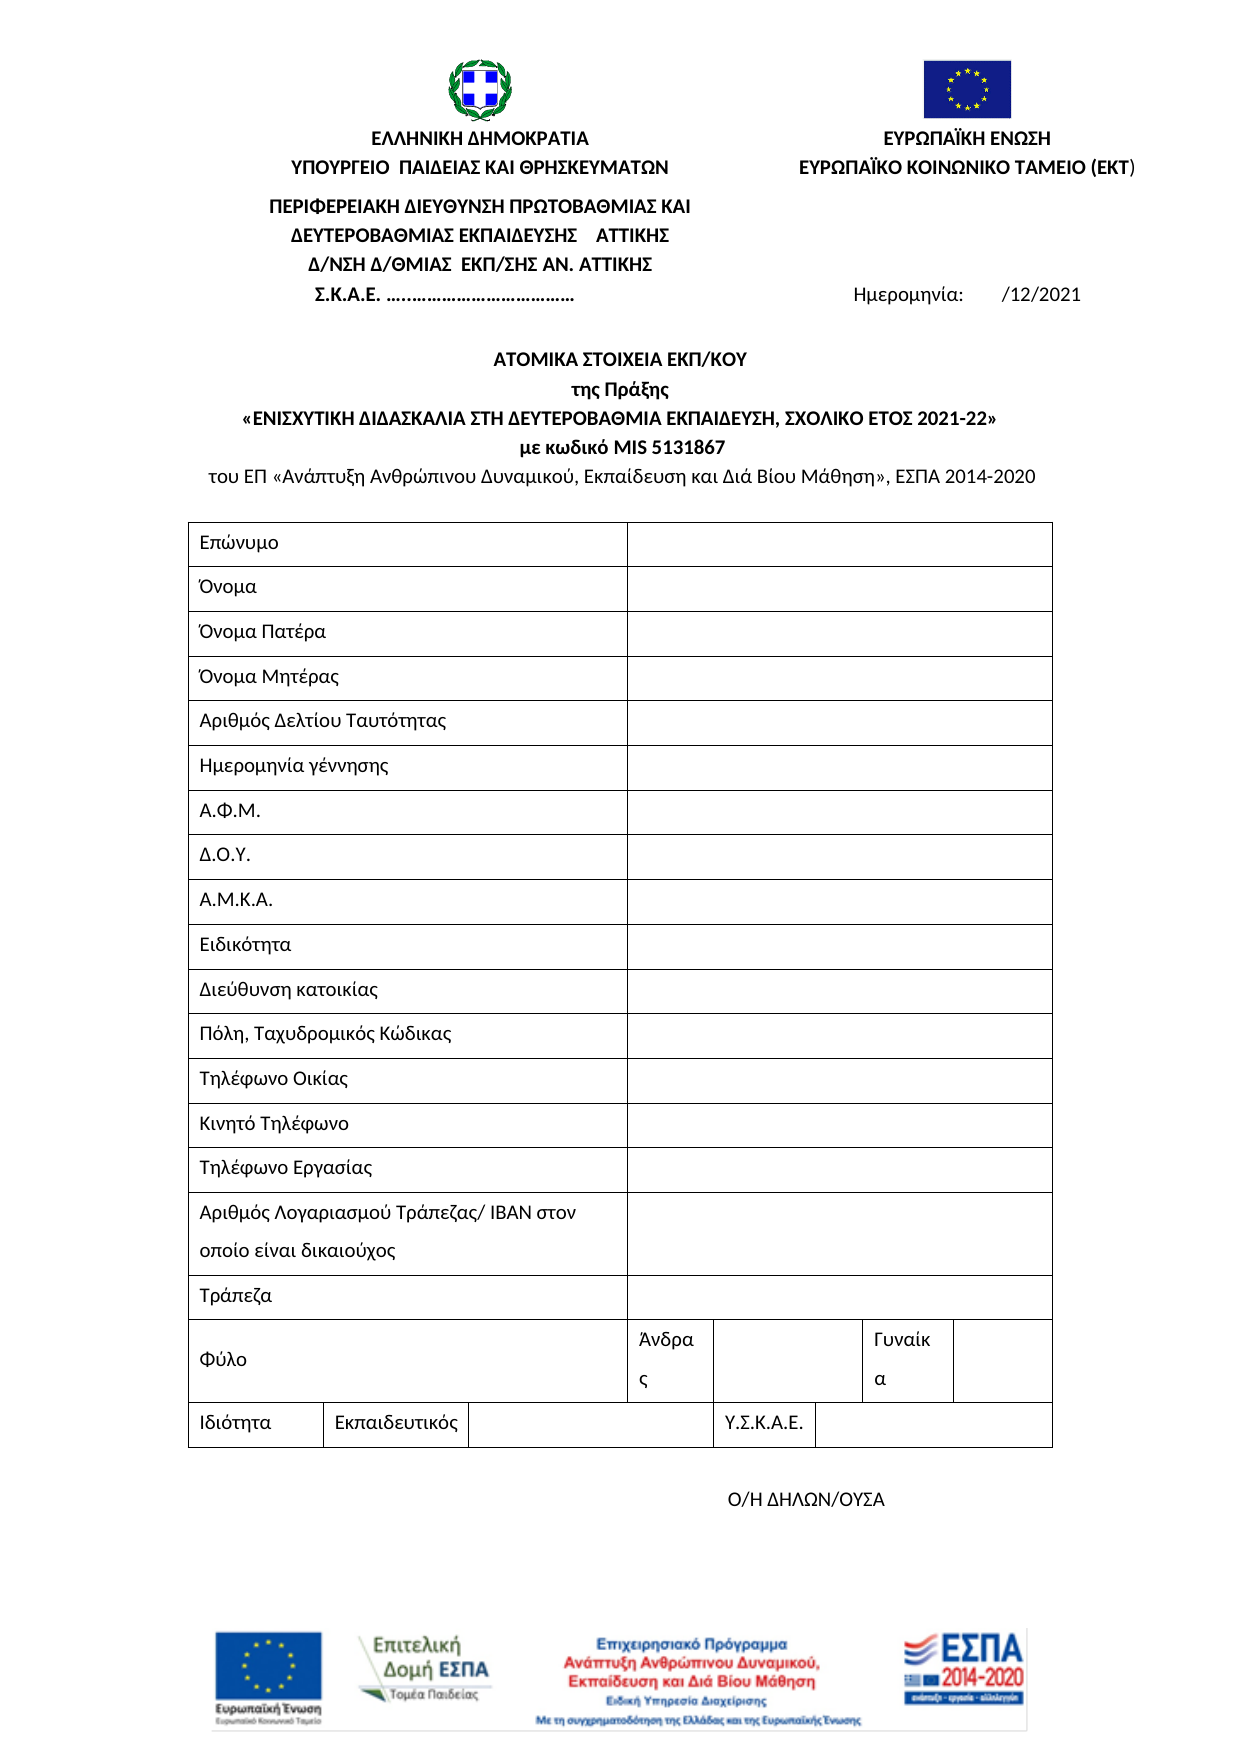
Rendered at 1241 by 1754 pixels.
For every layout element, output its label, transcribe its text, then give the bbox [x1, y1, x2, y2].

table_cell [628, 970, 1052, 1013]
table_cell [628, 925, 1052, 968]
text του ΕΠ «Ανάπτυξη Ανθρώπινου Δυναμικού, Εκπαίδευση και Διά Βίου Μάθηση», ΕΣΠΑ 2014-2020 [187, 463, 1053, 489]
table_cell [714, 1320, 862, 1402]
table_cell [816, 1403, 1052, 1447]
table_cell ΠΕΡΙΦΕΡΕΙΑΚΗ ΔΙΕΥΘΥΝΣΗ ΠΡΩΤΟΒΑΘΜΙΑΣ ΚΑΙ ΔΕΥΤΕΡΟΒΑΘΜΙΑΣ ΕΚΠΑΙΔΕΥΣΗΣ ΑΤΤΙΚΗΣ Δ/ΝΣΗ Δ/ΘΜΙΑΣ ΕΚΠ/ΣΗΣ ΑΝ. ΑΤΤΙΚΗΣ Σ.Κ.Α.Ε. …..…………………………… [188, 193, 773, 317]
table_cell Α.Φ.Μ. [189, 791, 627, 834]
picture [922, 59, 1012, 119]
table_header [188, 59, 773, 125]
table_cell Τηλέφωνο Εργασίας [189, 1148, 627, 1192]
text της Πράξης [187, 376, 1053, 401]
table_cell [628, 1014, 1052, 1058]
table_cell Όνομα Μητέρας [189, 657, 627, 700]
table_cell [469, 1403, 713, 1447]
table_cell [628, 1276, 1052, 1319]
table_cell Κινητό Τηλέφωνο [189, 1104, 627, 1147]
table_cell [628, 701, 1052, 745]
table_cell Αριθμός Δελτίου Ταυτότητας [189, 701, 627, 745]
table_cell Όνομα [189, 567, 627, 611]
table_cell Δ.Ο.Υ. [189, 835, 627, 879]
table_cell ΕΥΡΩΠΑΪΚΗ ΕΝΩΣΗ ΕΥΡΩΠΑΪΚΟ ΚΟΙΝΩΝΙΚΟ ΤΑΜΕΙΟ (ΕΚΤ) [773, 125, 1162, 193]
table_cell Ιδιότητα [189, 1403, 323, 1447]
table_cell [628, 1193, 1052, 1275]
table_cell Ημερομηνία: /12/2021 [773, 193, 1162, 317]
text «ΕΝΙΣΧΥΤΙΚΗ ΔΙΔΑΣΚΑΛΙΑ ΣΤΗ ΔΕΥΤΕΡΟΒΑΘΜΙΑ ΕΚΠΑΙΔΕΥΣΗ, ΣΧΟΛΙΚΟ ΕΤΟΣ 2021-22» [187, 405, 1053, 430]
table_cell Υ.Σ.Κ.Α.Ε. [714, 1403, 815, 1447]
table_cell [628, 567, 1052, 611]
table_cell Όνομα Πατέρα [189, 612, 627, 656]
text με κωδικό MIS 5131867 [187, 434, 1053, 459]
table_cell [628, 835, 1052, 879]
table_cell [628, 1148, 1052, 1192]
table_cell [628, 657, 1052, 700]
table_cell Φύλο [189, 1320, 627, 1402]
table_header [773, 59, 1162, 125]
table_header Επώνυμο [189, 523, 627, 566]
table_cell Διεύθυνση κατοικίας [189, 970, 627, 1013]
table_cell Γυναίκα [863, 1320, 953, 1402]
table_cell Τηλέφωνο Οικίας [189, 1059, 627, 1102]
table_cell [954, 1320, 1052, 1402]
table_cell [628, 612, 1052, 656]
table_cell Α.Μ.Κ.Α. [189, 880, 627, 924]
table_cell Αριθμός Λογαριασμού Τράπεζας/ ΙΒΑΝ στον οποίο είναι δικαιούχος [189, 1193, 627, 1275]
text Ο/Η ΔΗΛΩΝ/ΟΥΣΑ [187, 1486, 1053, 1511]
table_cell [628, 1059, 1052, 1102]
table_header [628, 523, 1052, 566]
text ΑΤΟΜΙΚΑ ΣΤΟΙΧΕΙΑ ΕΚΠ/ΚΟΥ [187, 347, 1053, 372]
table_cell Πόλη, Ταχυδρομικός Κώδικας [189, 1014, 627, 1058]
table_cell Ειδικότητα [189, 925, 627, 968]
table_cell [628, 746, 1052, 790]
picture [211, 1628, 1029, 1733]
table_cell ΕΛΛΗΝΙΚΗ ΔΗΜΟΚΡΑΤΙΑ ΥΠΟΥΡΓΕΙΟ ΠΑΙΔΕΙΑΣ ΚΑΙ ΘΡΗΣΚΕΥΜΑΤΩΝ [188, 125, 773, 193]
table_cell [628, 791, 1052, 834]
table_cell Άνδρας [628, 1320, 713, 1402]
table_cell Ημερομηνία γέννησης [189, 746, 627, 790]
table_cell [628, 880, 1052, 924]
table_cell Τράπεζα [189, 1276, 627, 1319]
table_cell Εκπαιδευτικός [324, 1403, 468, 1447]
table_cell [628, 1104, 1052, 1147]
